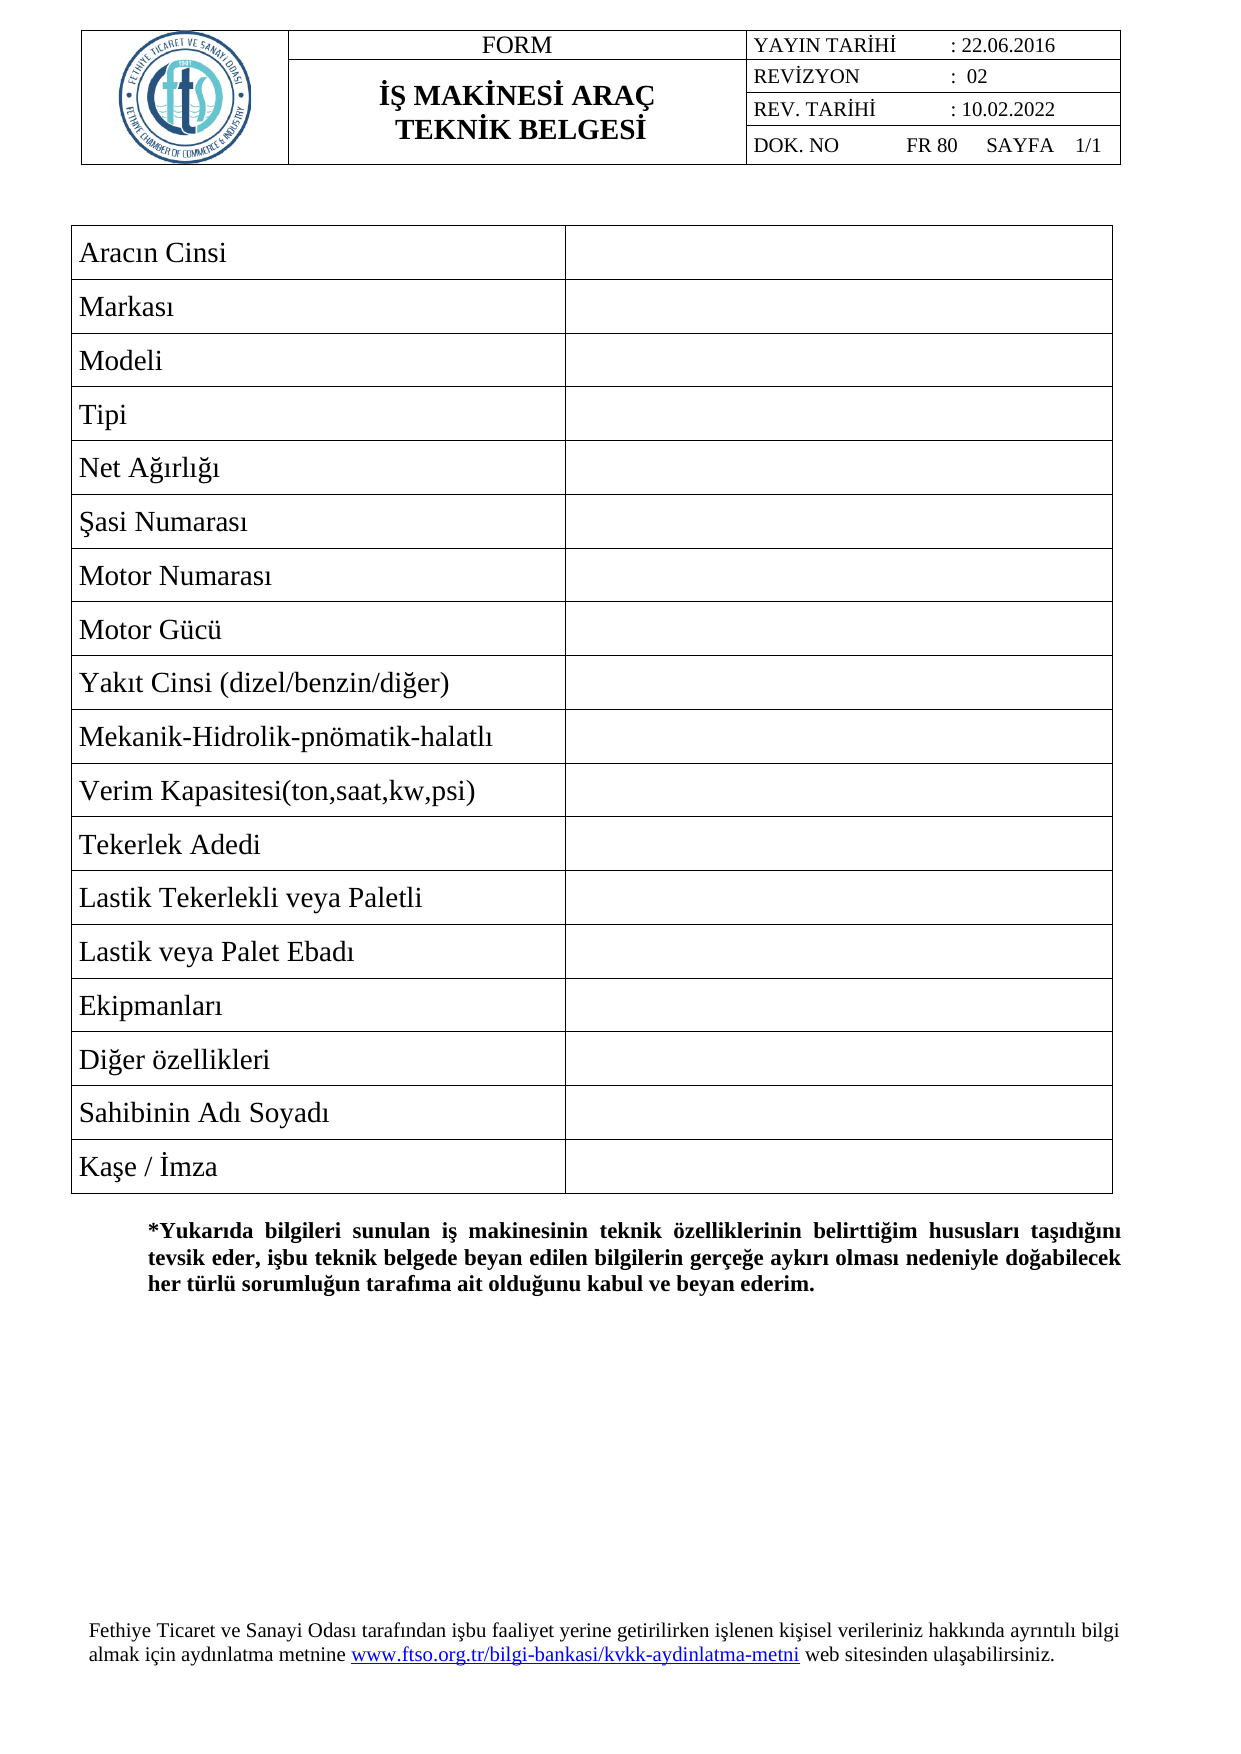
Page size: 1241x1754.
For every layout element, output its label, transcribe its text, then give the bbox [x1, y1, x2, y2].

table_cell Lastik Tekerlekli veya Paletli [72, 871, 565, 924]
table_cell Kaşe / İmza [72, 1140, 565, 1192]
table_cell [566, 1140, 1112, 1192]
table_cell [566, 817, 1112, 870]
table_cell [566, 441, 1112, 494]
table_header Aracın Cinsi [72, 226, 565, 279]
table_cell Şasi Numarası [72, 495, 565, 547]
table_cell Tipi [72, 387, 565, 440]
table_cell Net Ağırlığı [72, 441, 565, 494]
table_cell [566, 495, 1112, 547]
table_cell Ekipmanları [72, 979, 565, 1031]
table_cell [566, 925, 1112, 977]
table_cell [566, 764, 1112, 816]
table_cell Lastik veya Palet Ebadı [72, 925, 565, 977]
table_cell Diğer özellikleri [72, 1032, 565, 1085]
picture [118, 30, 252, 164]
table_cell [566, 871, 1112, 924]
table_cell [566, 1032, 1112, 1085]
table_cell Motor Numarası [72, 549, 565, 601]
table_cell Modeli [72, 334, 565, 386]
table_cell [566, 710, 1112, 762]
table_cell Tekerlek Adedi [72, 817, 565, 870]
table_cell [566, 280, 1112, 332]
text *Yukarıda bilgileri sunulan iş makinesinin teknik özelliklerinin belirttiğim hususları taşıdığını tevsik eder, işbu teknik belgede beyan edilen bilgilerin gerçeğe aykırı olması nedeniyle doğabilecek her türlü sorumluğun tarafıma ait olduğunu kabul ve beyan ederim. [148, 1218, 1122, 1297]
table_cell Sahibinin Adı Soyadı [72, 1086, 565, 1139]
table_cell [566, 334, 1112, 386]
table_cell Motor Gücü [72, 602, 565, 655]
table_cell [566, 1086, 1112, 1139]
table_cell [566, 387, 1112, 440]
table_cell [566, 602, 1112, 655]
table_cell [566, 549, 1112, 601]
table_header [566, 226, 1112, 279]
table_cell [566, 979, 1112, 1031]
table_cell Verim Kapasitesi(ton,saat,kw,psi) [72, 764, 565, 816]
table_cell Markası [72, 280, 565, 332]
table_cell [566, 656, 1112, 709]
table_cell Mekanik-Hidrolik-pnömatik-halatlı [72, 710, 565, 762]
table_cell Yakıt Cinsi (dizel/benzin/diğer) [72, 656, 565, 709]
